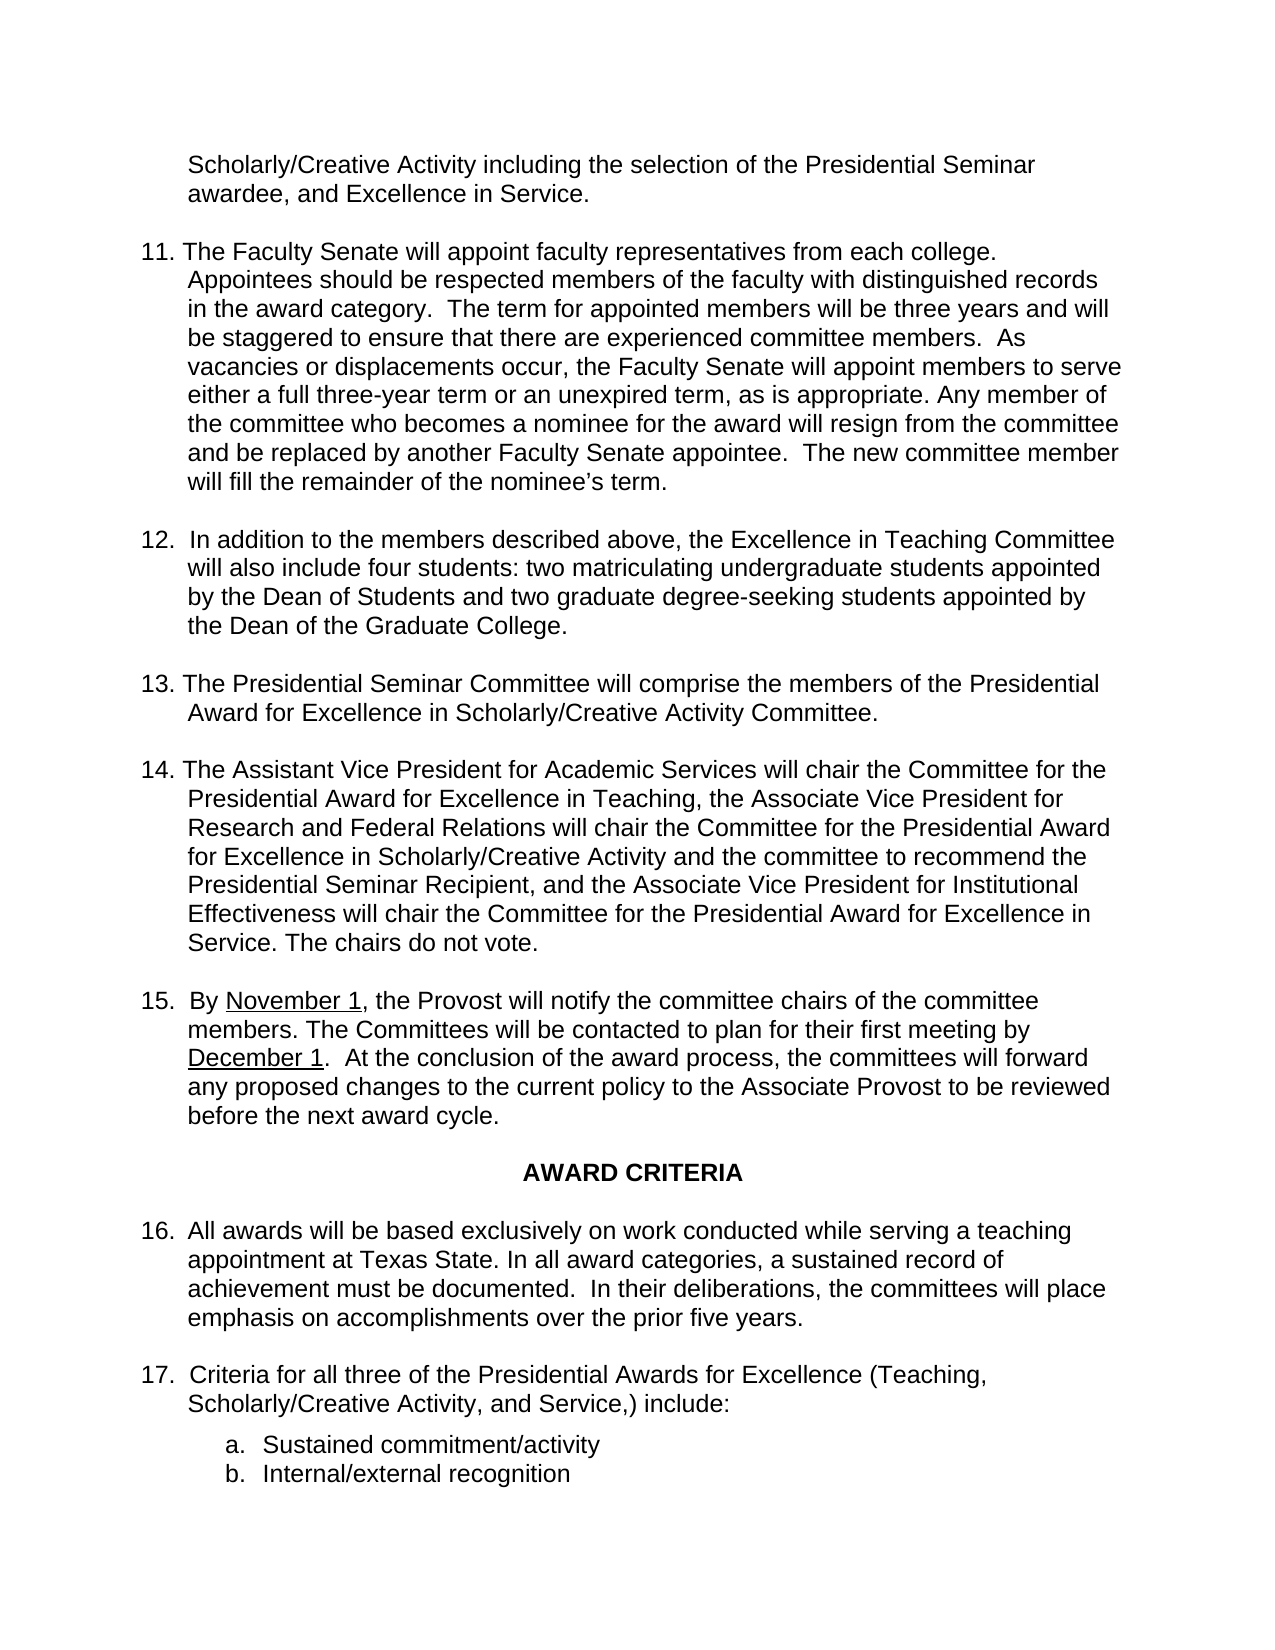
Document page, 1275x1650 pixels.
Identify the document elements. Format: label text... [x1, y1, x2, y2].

text 16. All awards will be based exclusively on work conducted while serving a teaching appointment at Texas State. In all award categories, a sustained record of achievement must be documented. In their deliberations, the committees will place emphasis on accomplishments over the prior five years. [141, 1216, 1125, 1331]
text 12. In addition to the members described above, the Excellence in Teaching Committee will also include four students: two matriculating undergraduate students appointed by the Dean of Students and two graduate degree-seeking students appointed by the Dean of the Graduate College. [141, 524, 1125, 639]
list Internal/external recognition [225, 1459, 1125, 1488]
list Sustained commitment/activity [225, 1430, 1125, 1459]
text 17. Criteria for all three of the Presidential Awards for Excellence (Teaching, Scholarly/Creative Activity, and Service,) include: [141, 1360, 1125, 1418]
text 14. The Assistant Vice President for Academic Services will chair the Committee for the Presidential Award for Excellence in Teaching, the Associate Vice President for Research and Federal Relations will chair the Committee for the Presidential Award for Excellence in Scholarly/Creative Activity and the committee to recommend the Presidential Seminar Recipient, and the Associate Vice President for Institutional Effectiveness will chair the Committee for the Presidential Award for Excellence in Service. The chairs do not vote. [141, 755, 1125, 957]
text 11. The Faculty Senate will appoint faculty representatives from each college. Appointees should be respected members of the faculty with distinguished records in the award category. The term for appointed members will be three years and will be staggered to ensure that there are experienced committee members. As vacancies or displacements occur, the Faculty Senate will appoint members to serve either a full three-year term or an unexpired term, as is appropriate. Any member of the committee who becomes a nominee for the award will resign from the committee and be replaced by another Faculty Senate appointee. The new committee member will fill the remainder of the nominee’s term. [141, 237, 1125, 495]
text 15. By November 1, the Provost will notify the committee chairs of the committee members. The Committees will be contacted to plan for their first meeting by December 1. At the conclusion of the award process, the committees will forward any proposed changes to the current policy to the Associate Provost to be reviewed before the next award cycle. [141, 986, 1125, 1129]
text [141, 150, 1125, 207]
text 13. The Presidential Seminar Committee will comprise the members of the Presidential Award for Excellence in Scholarly/Creative Activity Committee. [141, 669, 1125, 726]
text AWARD CRITERIA [141, 1158, 1125, 1187]
